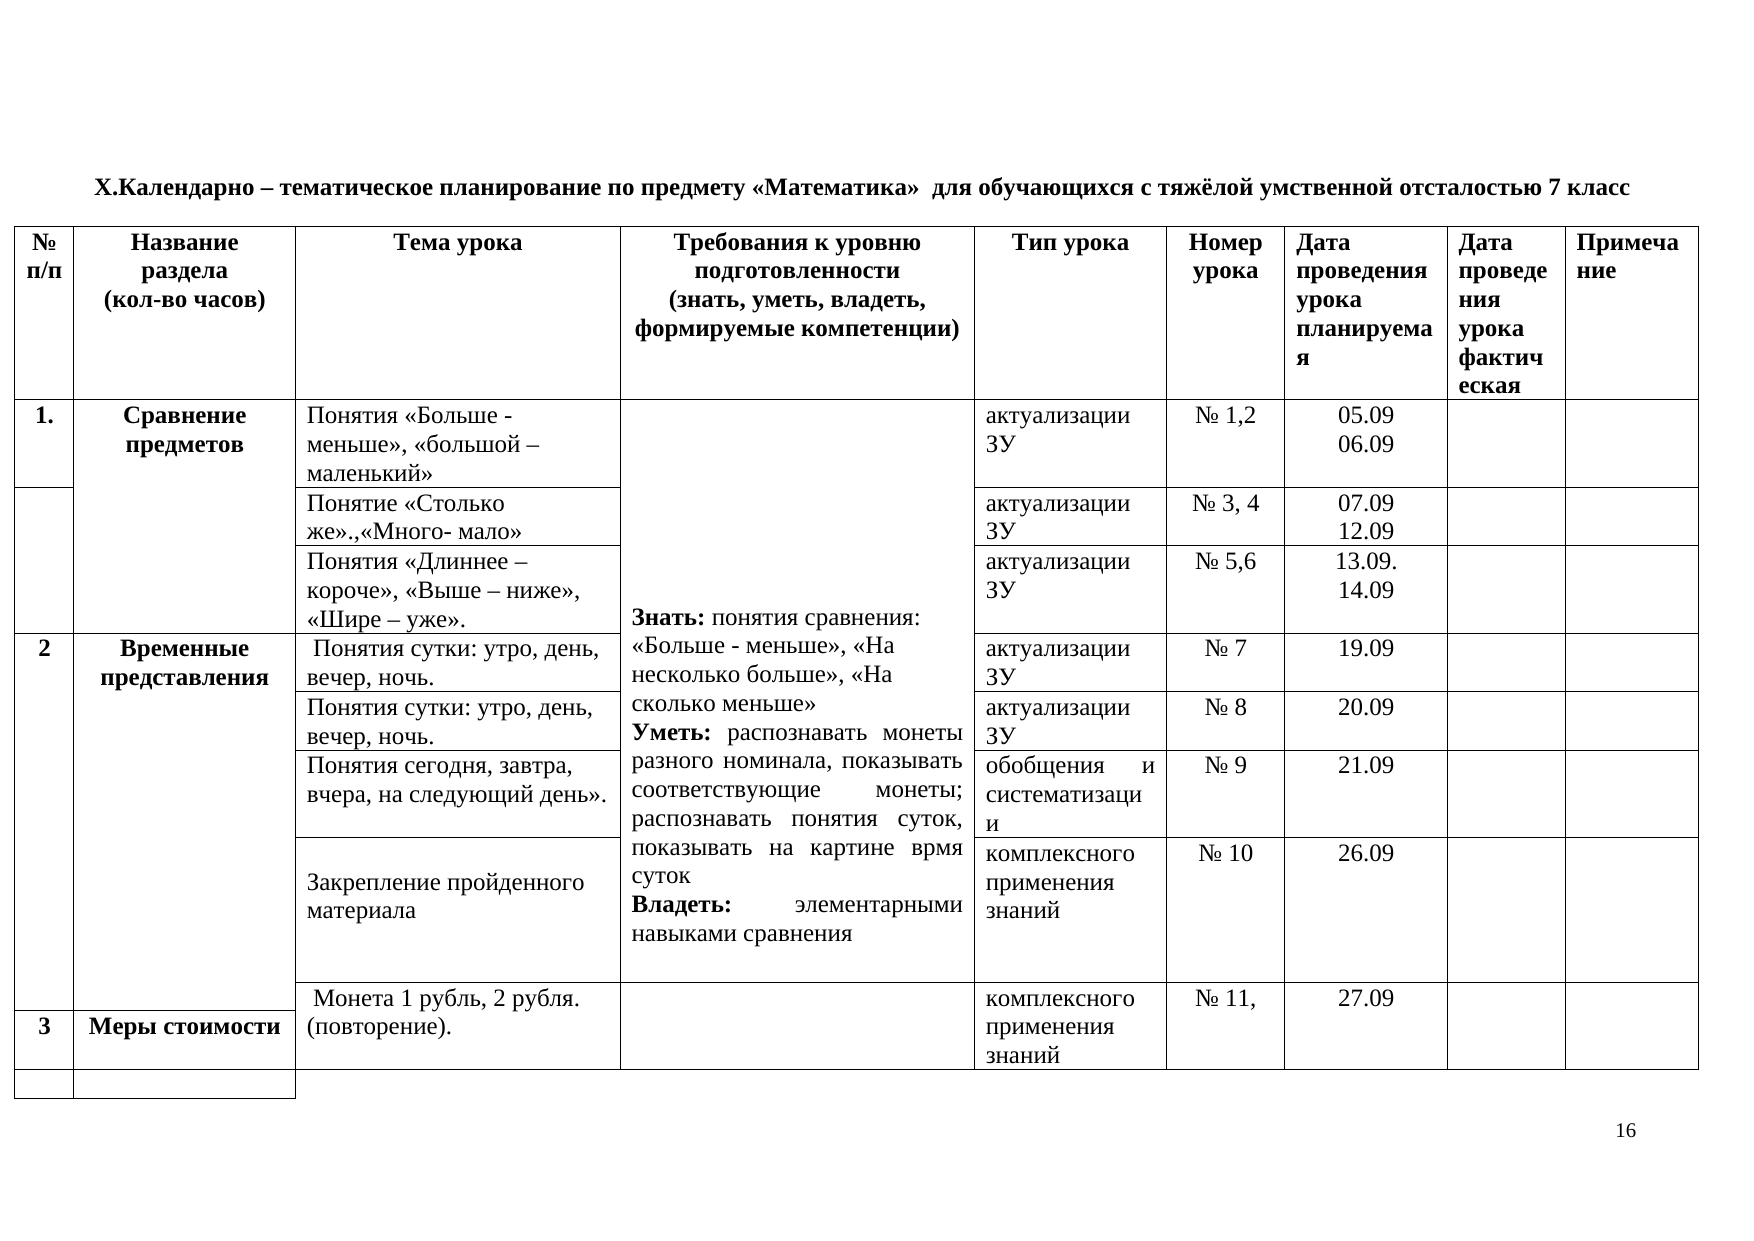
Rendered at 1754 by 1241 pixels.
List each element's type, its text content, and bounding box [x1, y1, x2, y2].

table_cell [1566, 692, 1698, 749]
table_cell № 5,6 [1167, 546, 1284, 632]
table_header Требования к уровню подготовленности (знать, уметь, владеть, формируемые компетенции) [621, 227, 974, 399]
table_cell [1566, 838, 1698, 982]
table_cell Монета 1 рубль, 2 рубля. (повторение). [296, 983, 620, 1069]
table_cell [621, 983, 974, 1069]
table_cell № 10 [1167, 838, 1284, 982]
table_cell [1566, 751, 1698, 837]
table_cell актуализации ЗУ [975, 400, 1166, 487]
table_header Дата проведения урока фактическая [1448, 227, 1565, 399]
table_cell 21.09 [1285, 751, 1447, 837]
table_cell [1448, 634, 1565, 691]
table_cell 20.09 [1285, 692, 1447, 749]
table_cell Сравнение предметов [74, 400, 295, 632]
table_cell [1448, 546, 1565, 632]
table_cell [1566, 400, 1698, 487]
table_cell № 9 [1167, 751, 1284, 837]
table_cell [1448, 488, 1565, 545]
table_cell Понятия сутки: утро, день, вечер, ночь. [296, 634, 620, 691]
table_cell Временные представления [74, 634, 295, 1010]
table_cell [1448, 751, 1565, 837]
table_header Название раздела (кол-во часов) [74, 227, 295, 399]
table_header Примечание [1566, 227, 1698, 399]
table_cell [1566, 634, 1698, 691]
table_cell Понятие «Столько же».,«Много- мало» [296, 488, 620, 545]
table_cell 3 [15, 1011, 73, 1069]
table_cell Понятия сегодня, завтра, вчера, на следующий день». [296, 751, 620, 837]
table_cell актуализации ЗУ [975, 634, 1166, 691]
table_cell [1448, 692, 1565, 749]
table_cell [15, 1070, 73, 1098]
table_cell 27.09 [1285, 983, 1447, 1069]
table_cell 1. [15, 400, 73, 487]
table_cell [1566, 488, 1698, 545]
table_cell Понятия «Длиннее – короче», «Выше – ниже», «Шире – уже». [296, 546, 620, 632]
table_cell 07.09 12.09 [1285, 488, 1447, 545]
table_cell 05.09 06.09 [1285, 400, 1447, 487]
table_cell Закрепление пройденного материала [296, 838, 620, 982]
table_cell [74, 1070, 295, 1098]
table_cell актуализации ЗУ [975, 546, 1166, 632]
table_cell 2 [15, 634, 73, 1010]
table_header № п/п [15, 227, 73, 399]
table_cell 13.09. 14.09 [1285, 546, 1447, 632]
table_cell актуализации ЗУ [975, 692, 1166, 749]
table_header Номер урока [1167, 227, 1284, 399]
table_header Тип урока [975, 227, 1166, 399]
table_cell [1566, 546, 1698, 632]
table_cell [1566, 983, 1698, 1069]
table_cell [1448, 400, 1565, 487]
table_cell Меры стоимости [74, 1011, 295, 1069]
table_cell Знать: понятия сравнения: «Больше - меньше», «На несколько больше», «На сколько меньше» Уметь: распознавать монеты разного номинала, показывать соответствующие монеты; распознавать понятия суток, показывать на картине врмя суток Владеть: элементарными навыками сравнения [621, 400, 974, 982]
table_cell 19.09 [1285, 634, 1447, 691]
table_cell [1448, 983, 1565, 1069]
table_cell комплексного применения знаний [975, 983, 1166, 1069]
table_cell Понятия сутки: утро, день, вечер, ночь. [296, 692, 620, 749]
table_cell [1448, 838, 1565, 982]
table_cell обобщения и систематизации [999, 751, 1166, 837]
text Х.Календарно – тематическое планирование по предмету «Математика» для обучающихся с тяжёлой умственной отсталостью 7 класс [89, 172, 1636, 201]
table_cell № 8 [1167, 692, 1284, 749]
table_cell № 11, [1167, 983, 1284, 1069]
table_cell Понятия «Больше - меньше», «большой – маленький» [296, 400, 620, 487]
table_cell актуализации ЗУ [975, 488, 1166, 545]
table_cell № 7 [1167, 634, 1284, 691]
table_header Тема урока [296, 227, 620, 399]
table_cell [15, 488, 73, 632]
table_cell комплексного применения знаний [975, 838, 1166, 982]
table_cell 26.09 [1285, 838, 1447, 982]
table_cell № 3, 4 [1167, 488, 1284, 545]
table_header Дата проведения урока планируемая [1285, 227, 1447, 399]
table_cell № 1,2 [1167, 400, 1284, 487]
